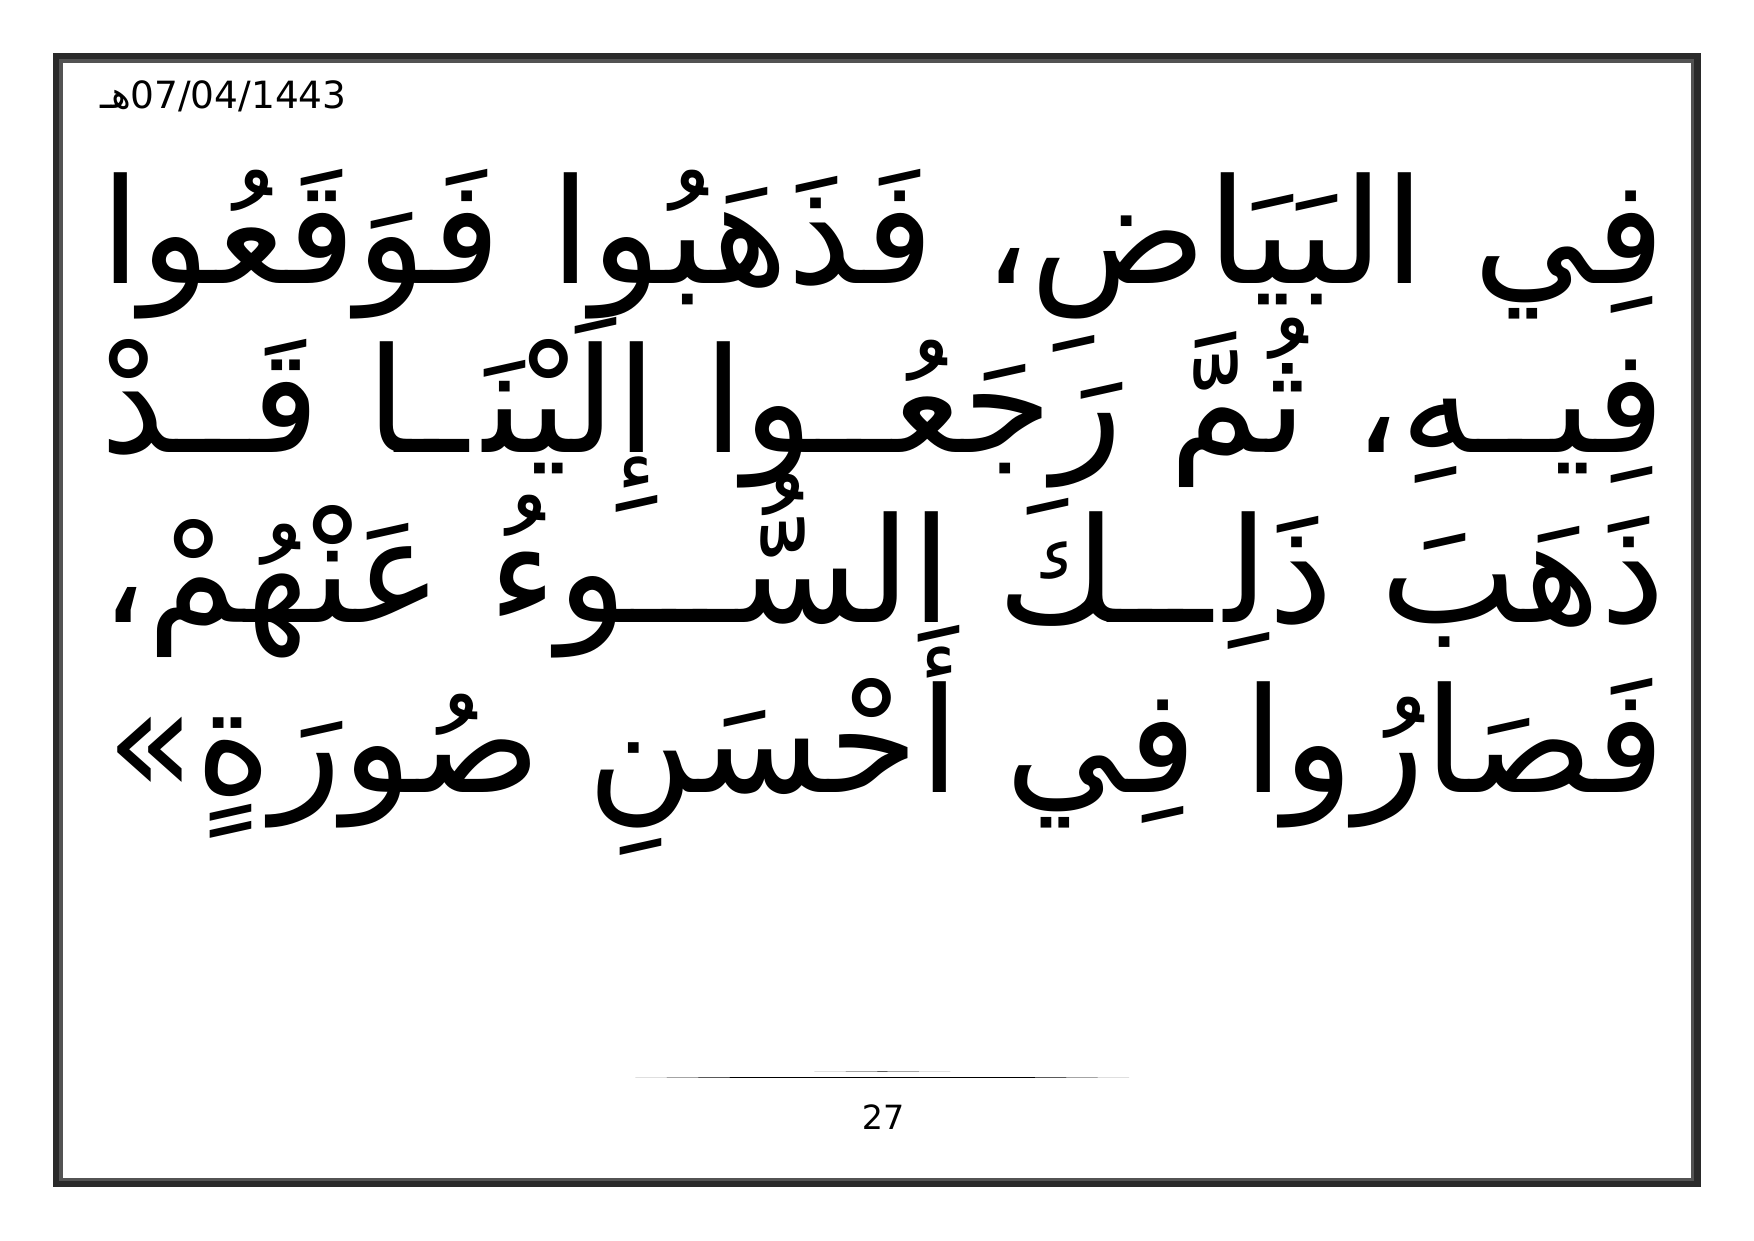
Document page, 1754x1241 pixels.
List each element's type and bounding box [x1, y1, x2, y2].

text [100, 148, 1665, 827]
